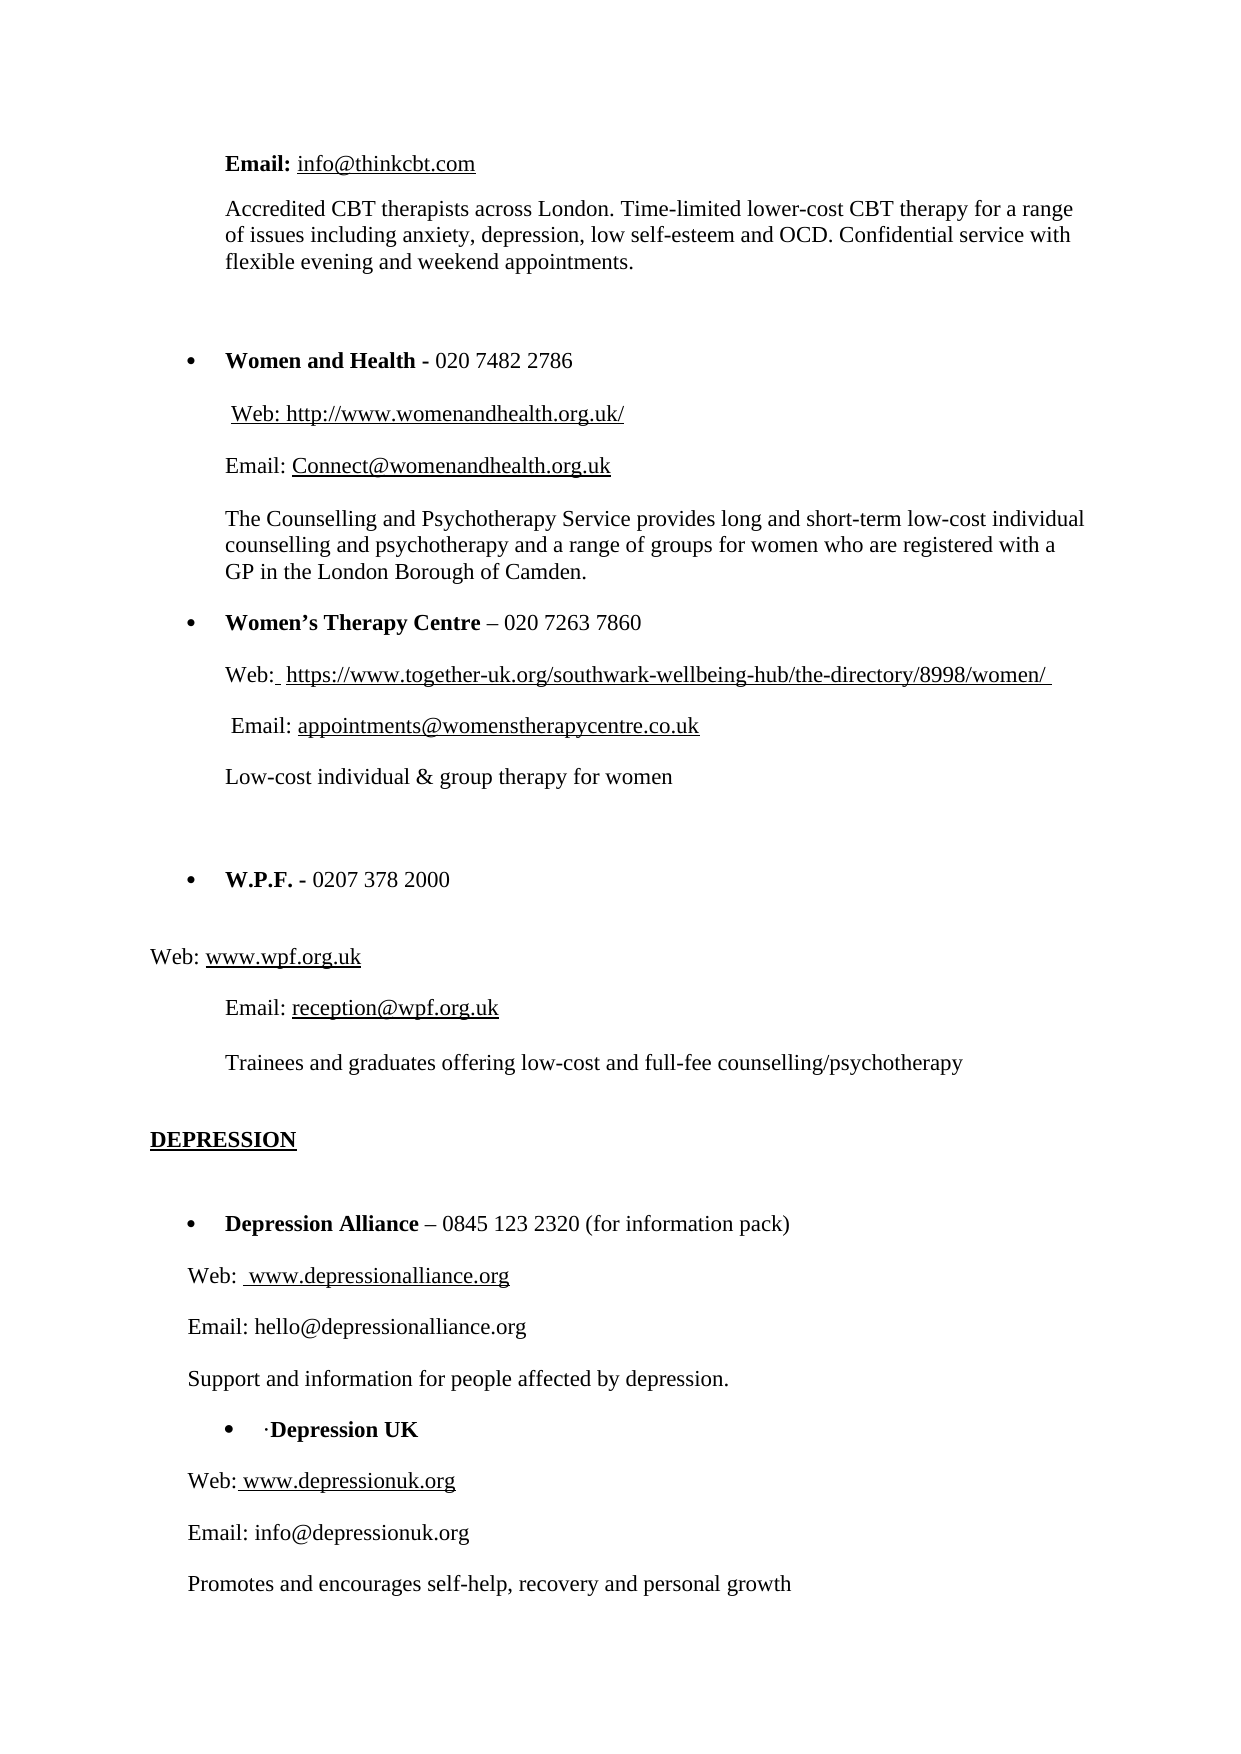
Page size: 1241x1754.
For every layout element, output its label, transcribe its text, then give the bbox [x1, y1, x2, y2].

text Trainees and graduates offering low-cost and full-fee counselling/psychotherapy [150, 1049, 1090, 1075]
text The Counselling and Psychotherapy Service provides long and short-term low-cost individual counselling and psychotherapy and a range of groups for women who are registered with a GP in the London Borough of Camden. [225, 505, 1090, 584]
list Depression Alliance – 0845 123 2320 (for information pack) [187, 1211, 1090, 1237]
text Email: info@thinkcbt.com [150, 150, 1090, 176]
text Web: www.depressionalliance.org [187, 1262, 1090, 1288]
list Women’s Therapy Centre – 020 7263 7860 [187, 609, 1090, 636]
text Email: reception@wpf.org.uk [225, 994, 1090, 1021]
text Promotes and encourages self-help, recovery and personal growth [187, 1570, 1090, 1596]
text Web: http://www.womenandhealth.org.uk/ [225, 400, 1090, 426]
text Accredited CBT therapists across London. Time-limited lower-cost CBT therapy for a range of issues including anxiety, depression, low self-esteem and OCD. Confidential service with flexible evening and weekend appointments. [225, 195, 1090, 274]
text DEPRESSION [150, 1127, 1090, 1153]
list ·Depression UK [225, 1416, 1090, 1442]
text Web: www.depressionuk.org [187, 1467, 1090, 1494]
text Web: https://www.together-uk.org/southwark-wellbeing-hub/the-directory/8998/women/ [187, 661, 1090, 687]
text Web: www.wpf.org.uk [150, 943, 1090, 970]
text Email: hello@depressionalliance.org [187, 1313, 1090, 1339]
text Email: Connect@womenandhealth.org.uk [150, 452, 1090, 479]
text Email: info@depressionuk.org [150, 1519, 1090, 1545]
text Support and information for people affected by depression. [187, 1364, 1090, 1391]
text Low-cost individual & group therapy for women [187, 763, 1090, 790]
list W.P.F. - 0207 378 2000 [187, 866, 1090, 892]
text Email: appointments@womenstherapycentre.co.uk [187, 712, 1090, 738]
list Women and Health - 020 7482 2786 [187, 347, 1090, 373]
